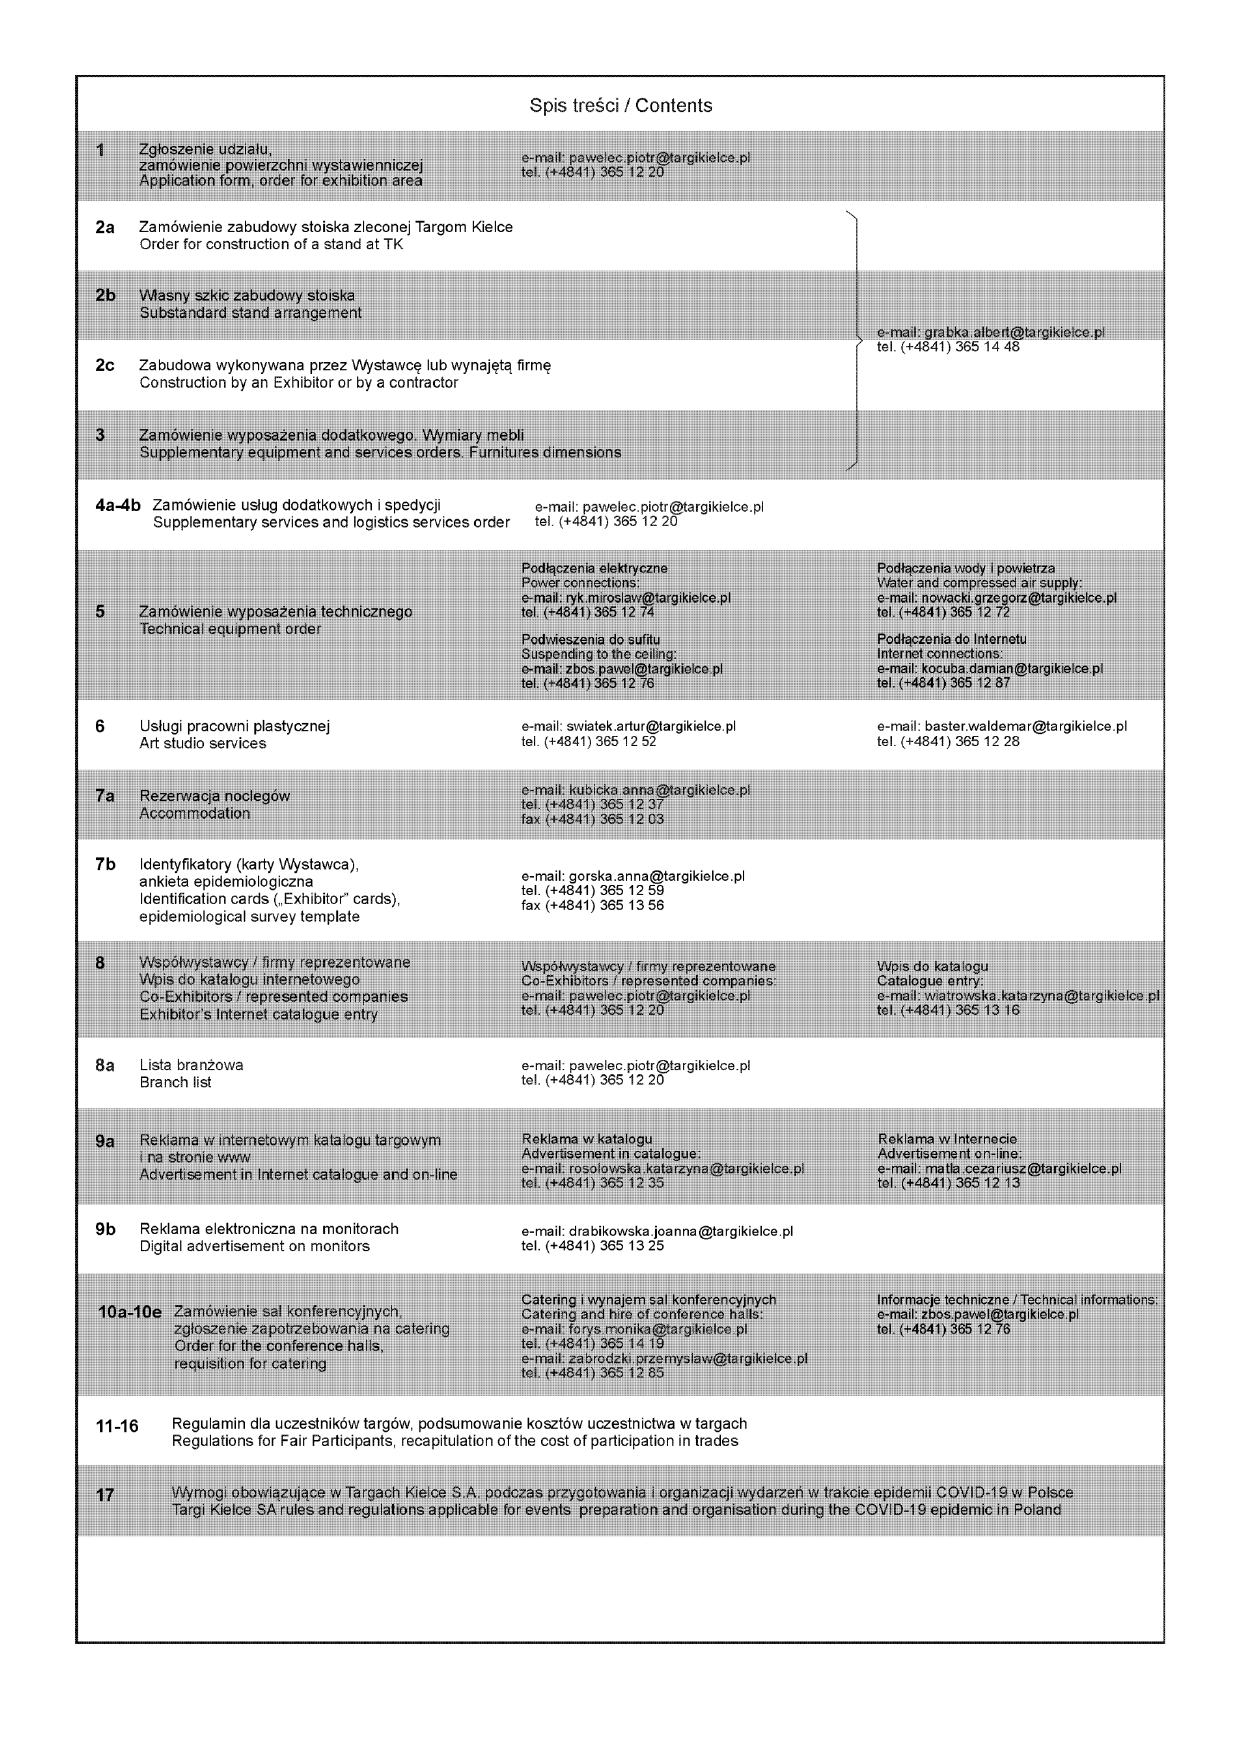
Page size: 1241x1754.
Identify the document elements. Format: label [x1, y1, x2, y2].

picture [75, 75, 1166, 1644]
